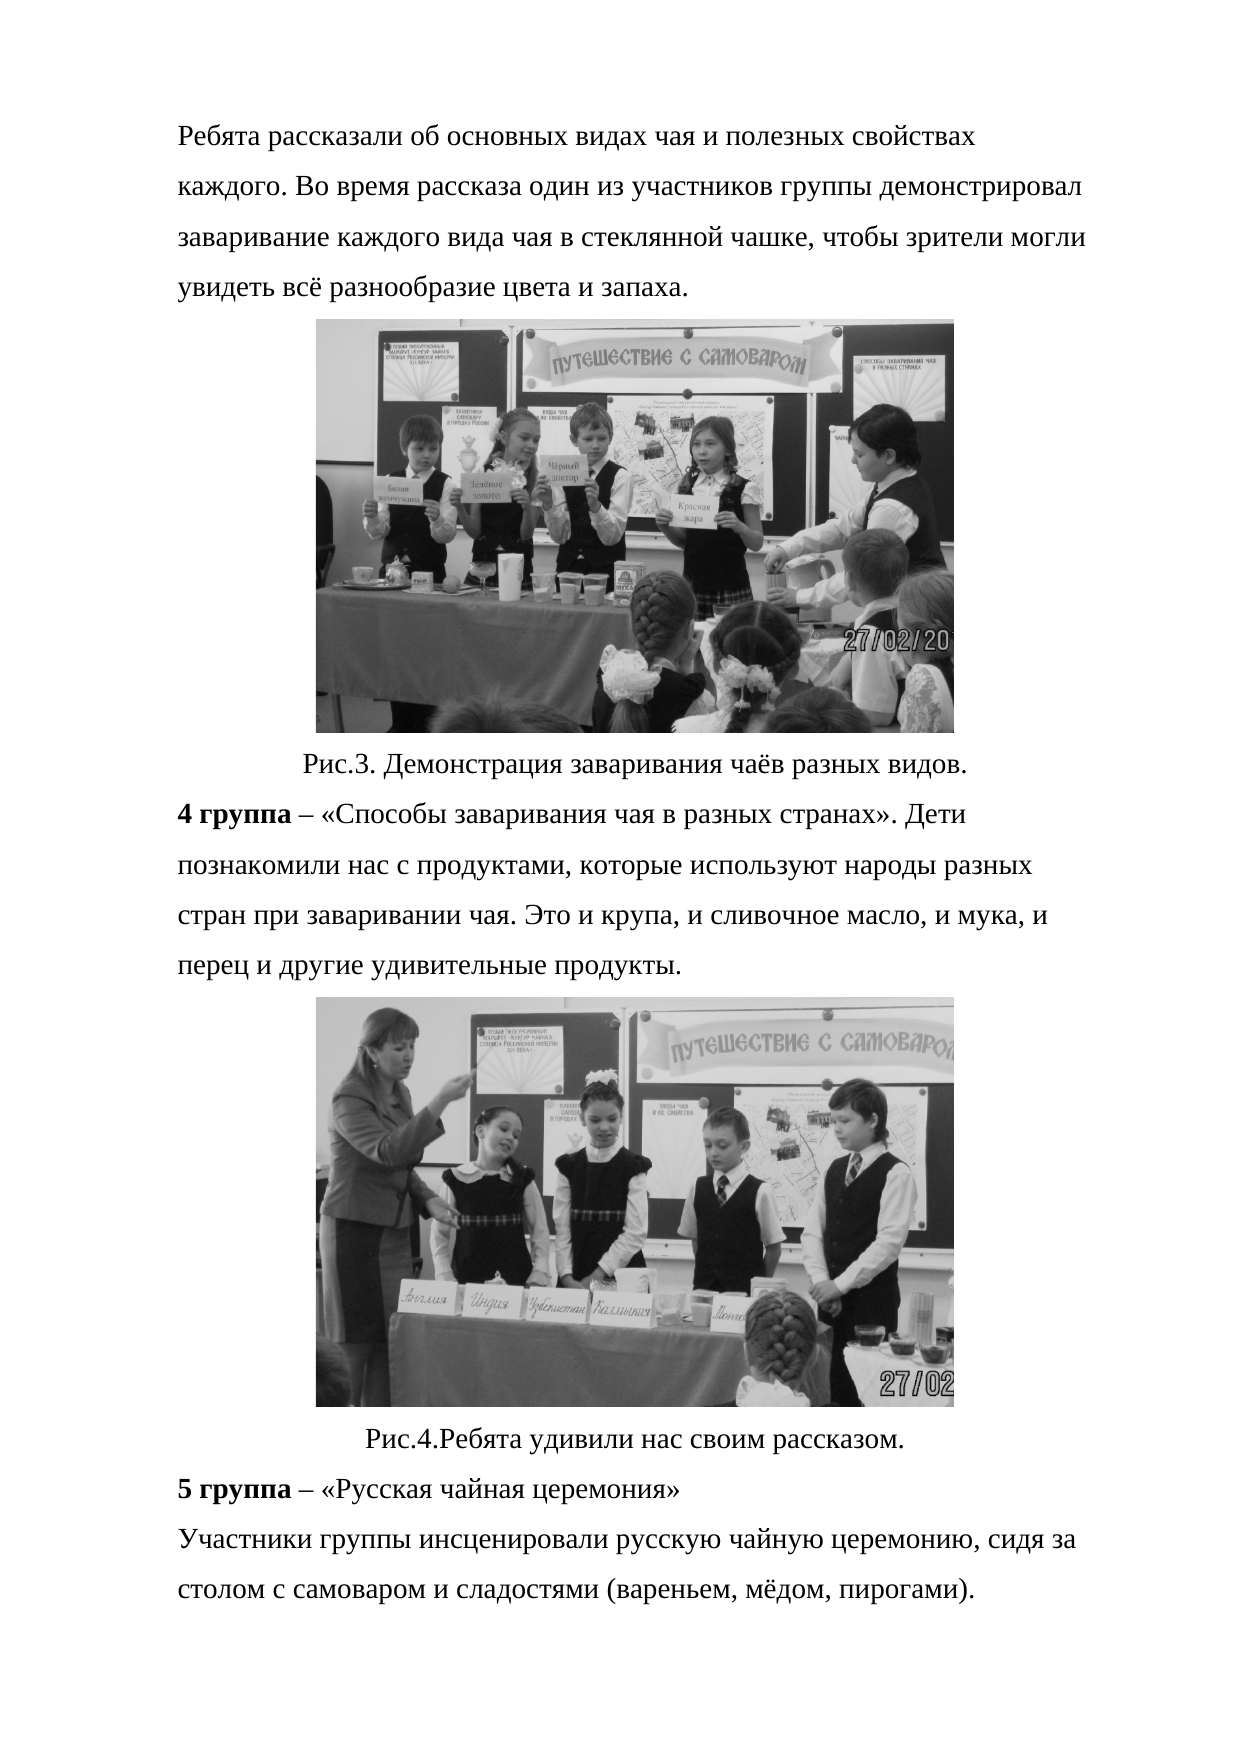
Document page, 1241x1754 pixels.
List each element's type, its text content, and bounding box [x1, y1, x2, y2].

text 4 группа – «Способы заваривания чая в разных странах». Дети познакомили нас с продуктами, которые используют народы разных стран при заваривании чая. Это и крупа, и сливочное масло, и мука, и перец и другие удивительные продукты. [177, 796, 1093, 981]
text 5 группа – «Русская чайная церемония» [177, 1471, 1093, 1504]
picture [315, 319, 954, 733]
text Рис.4.Ребята удивили нас своим рассказом. [177, 1421, 1093, 1454]
text Ребята рассказали об основных видах чая и полезных свойствах каждого. Во время рассказа один из участников группы демонстрировал заваривание каждого вида чая в стеклянной чашке, чтобы зрители могли увидеть всё разнообразие цвета и запаха. [177, 118, 1093, 303]
picture [315, 997, 954, 1407]
text Рис.3. Демонстрация заваривания чаёв разных видов. [177, 746, 1093, 780]
text Участники группы инсценировали русскую чайную церемонию, сидя за столом с самоваром и сладостями (вареньем, мёдом, пирогами). [177, 1521, 1093, 1605]
